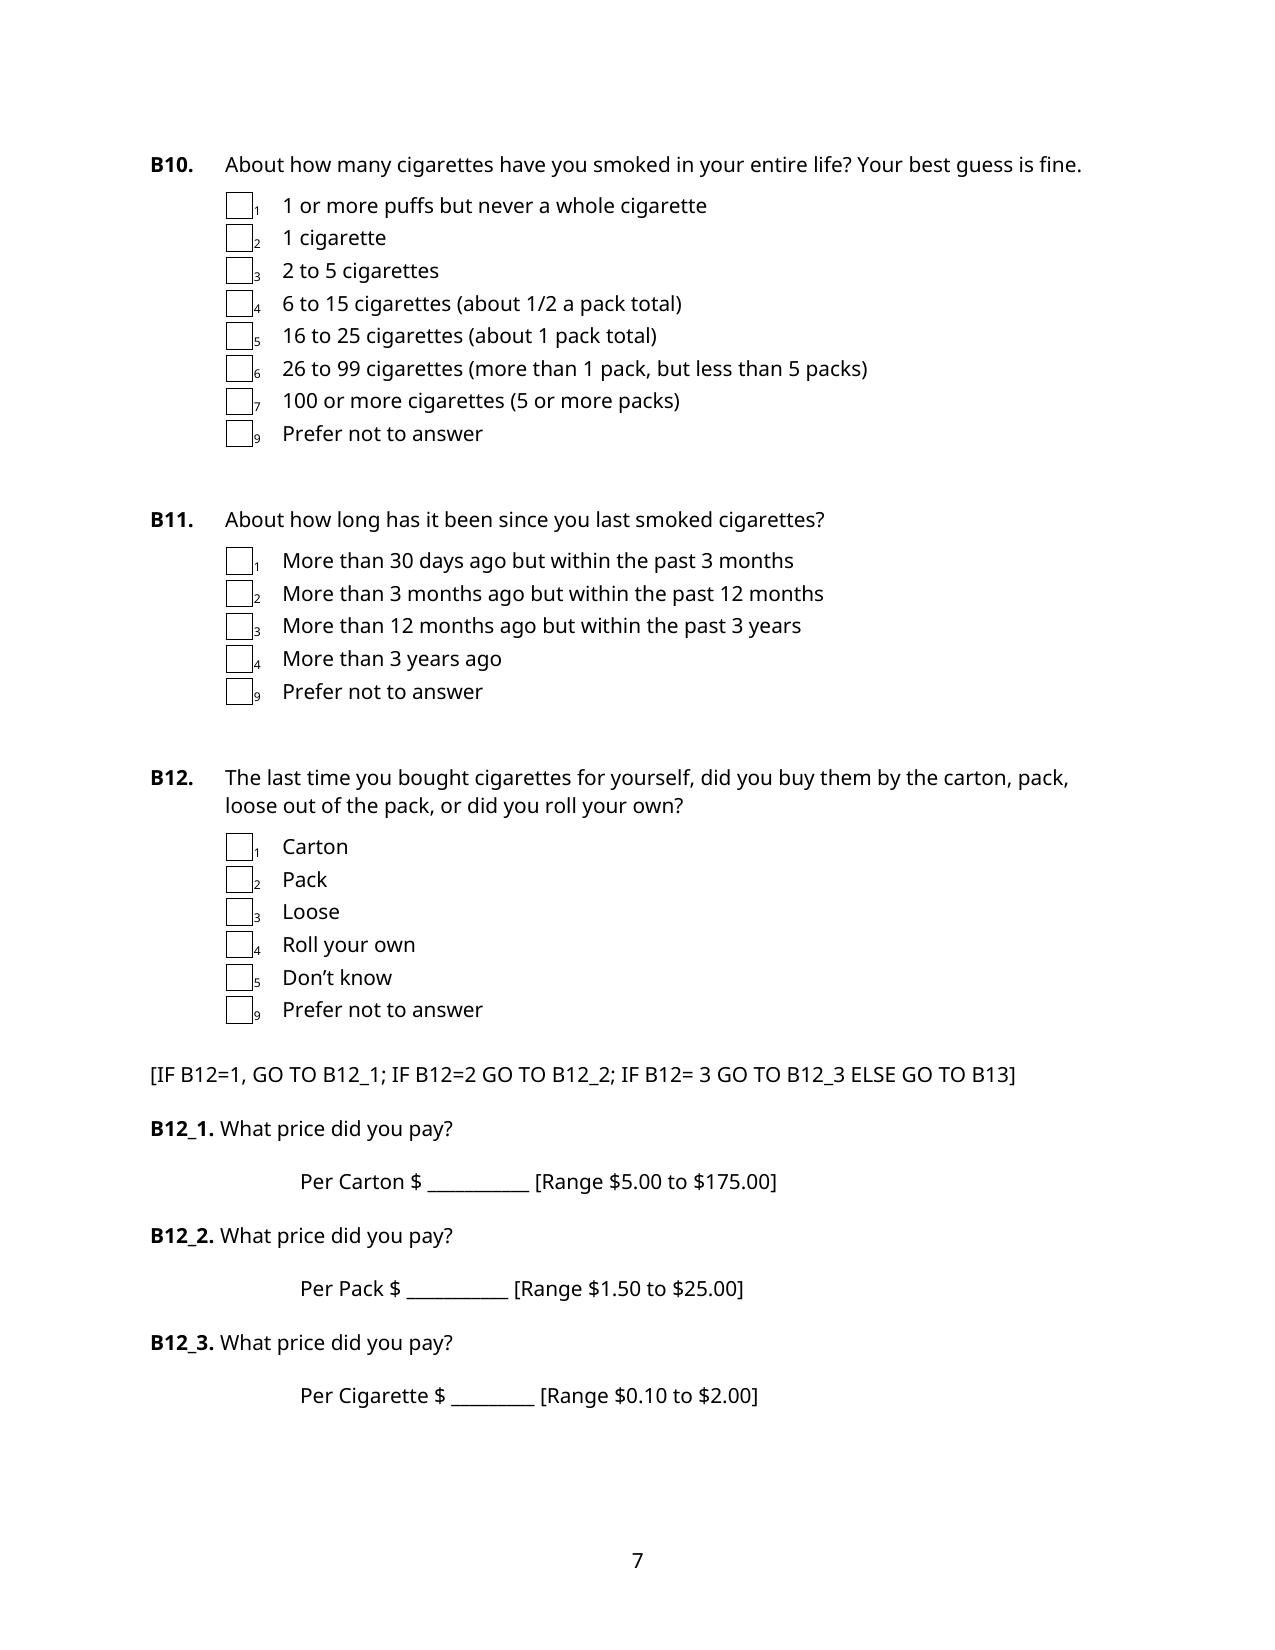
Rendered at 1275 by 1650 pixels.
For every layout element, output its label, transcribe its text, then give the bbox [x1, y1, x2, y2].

text 9 Prefer not to answer [225, 677, 1125, 705]
text B12_2. What price did you pay? [150, 1221, 1125, 1249]
text 1 1 or more puffs but never a whole cigarette [225, 191, 1125, 219]
text Per Cigarette $ _________ [Range $0.10 to $2.00] [150, 1381, 1125, 1409]
text [IF B12=1, GO TO B12_1; IF B12=2 GO TO B12_2; IF B12= 3 GO TO B12_3 ELSE GO TO B13] [150, 1061, 1125, 1089]
text B11. About how long has it been since you last smoked cigarettes? [150, 506, 1125, 534]
text 9 Prefer not to answer [225, 419, 1125, 448]
text B12_3. What price did you pay? [150, 1328, 1125, 1356]
text 6 26 to 99 cigarettes (more than 1 pack, but less than 5 packs) [225, 354, 1125, 382]
text 9 Prefer not to answer [225, 995, 1125, 1024]
text 4 More than 3 years ago [225, 644, 1125, 673]
text 2 1 cigarette [225, 223, 1125, 252]
text 3 More than 12 months ago but within the past 3 years [225, 612, 1125, 640]
text 4 Roll your own [225, 930, 1125, 958]
text 5 16 to 25 cigarettes (about 1 pack total) [225, 321, 1125, 350]
text 1 Carton [225, 832, 1125, 861]
text 2 Pack [225, 865, 1125, 893]
text Per Carton $ ___________ [Range $5.00 to $175.00] [150, 1167, 1125, 1196]
text B10. About how many cigarettes have you smoked in your entire life? Your best guess is fine. [150, 150, 1125, 178]
text 7 100 or more cigarettes (5 or more packs) [225, 387, 1125, 415]
text 3 2 to 5 cigarettes [225, 256, 1125, 284]
text 4 6 to 15 cigarettes (about 1/2 a pack total) [225, 289, 1125, 317]
text 5 Don’t know [225, 963, 1125, 991]
text B12_1. What price did you pay? [150, 1114, 1125, 1142]
text Per Pack $ ___________ [Range $1.50 to $25.00] [150, 1274, 1125, 1303]
text 1 More than 30 days ago but within the past 3 months [225, 546, 1125, 575]
text B12. The last time you bought cigarettes for yourself, did you buy them by the carton, pack, loose out of the pack, or did you roll your own? [150, 763, 1125, 820]
text 2 More than 3 months ago but within the past 12 months [225, 579, 1125, 607]
text 3 Loose [225, 897, 1125, 926]
